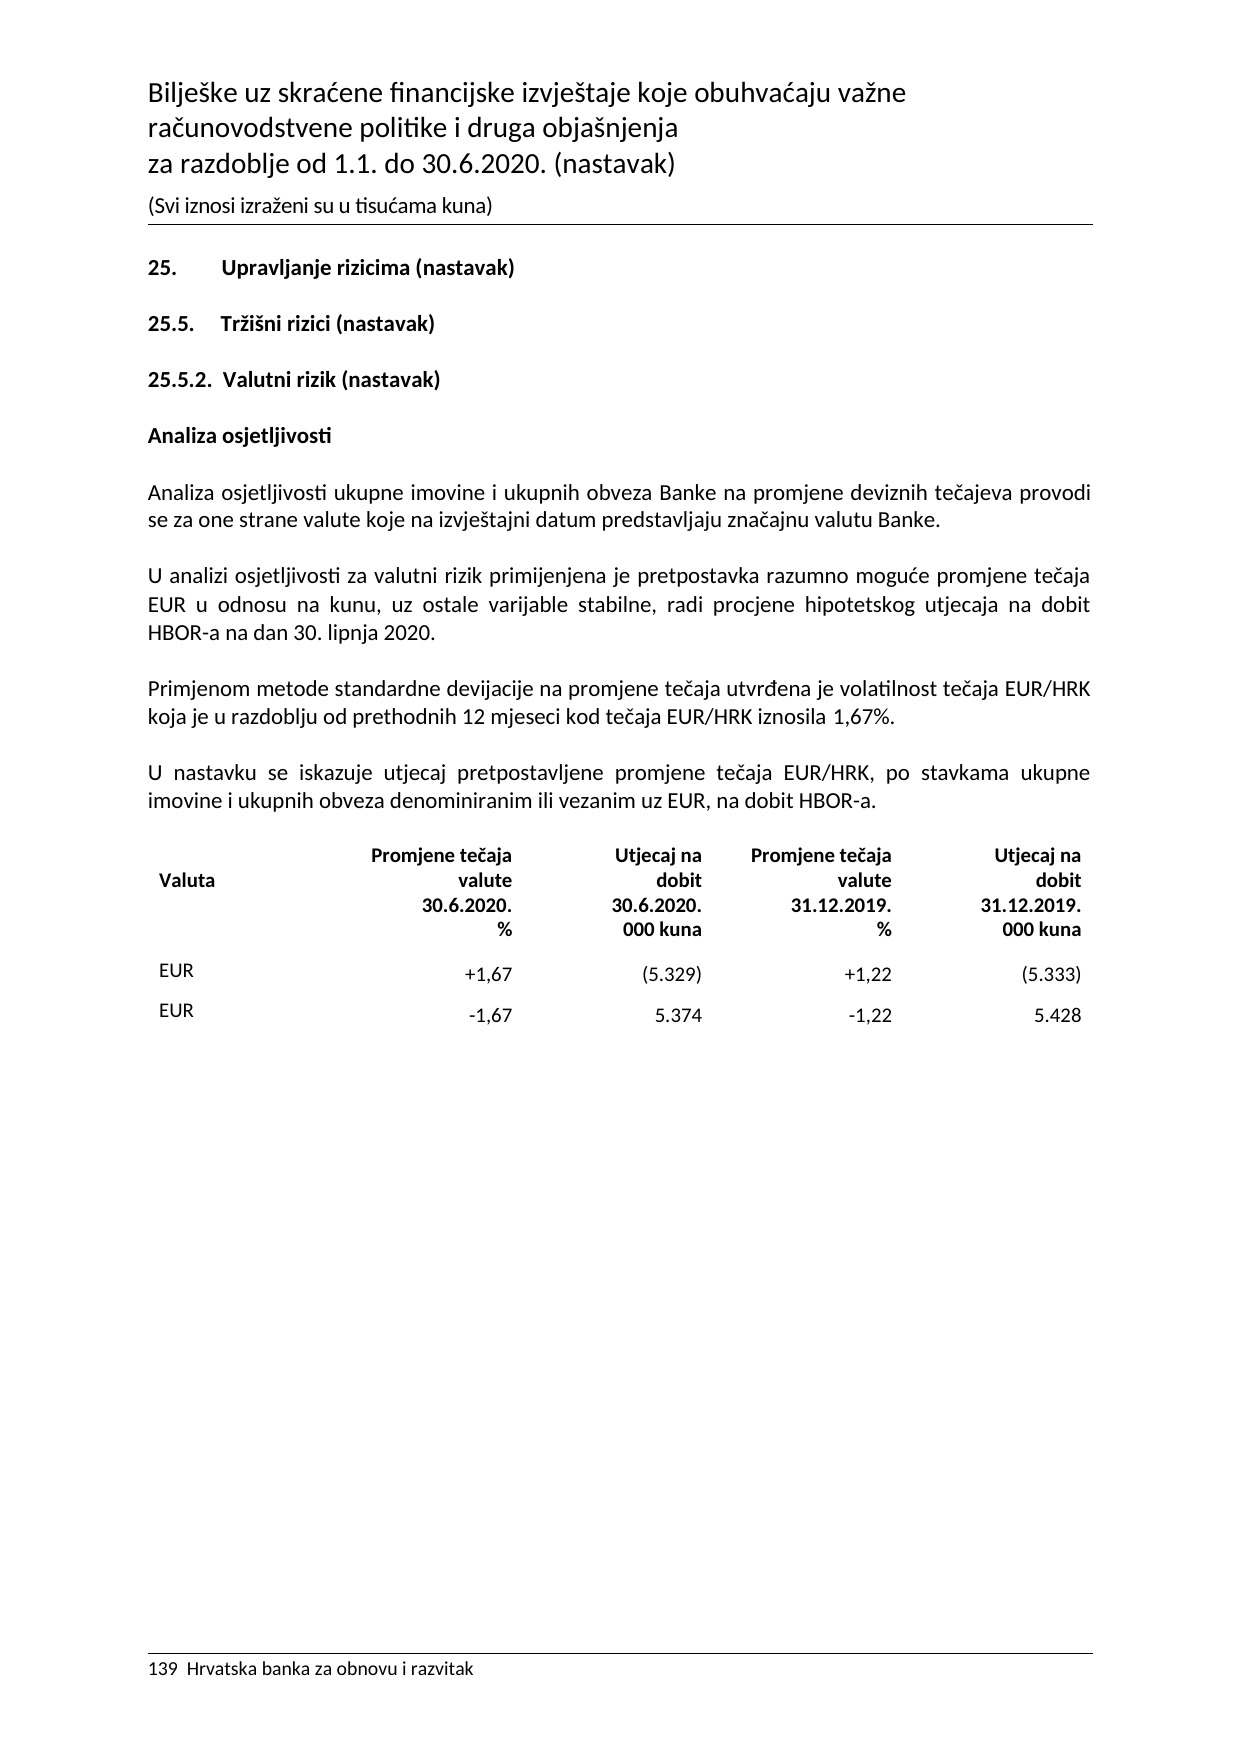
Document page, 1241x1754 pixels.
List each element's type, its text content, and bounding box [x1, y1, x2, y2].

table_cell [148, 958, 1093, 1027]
text Primjenom metode standardne devijacije na promjene tečaja utvrđena je volatilnost tečaja EUR/HRK koja je u razdoblju od prethodnih 12 mjeseci kod tečaja EUR/HRK iznosila 1,67%. [148, 674, 1093, 730]
text 25. Upravljanje rizicima (nastavak) [148, 253, 1093, 281]
text U analizi osjetljivosti za valutni rizik primijenjena je pretpostavka razumno moguće promjene tečaja EUR u odnosu na kunu, uz ostale varijable stabilne, radi procjene hipotetskog utjecaja na dobit HBOR-a na dan 30. lipnja 2020. [148, 562, 1093, 646]
text Analiza osjetljivosti [148, 422, 1093, 449]
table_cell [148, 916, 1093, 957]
text U nastavku se iskazuje utjecaj pretpostavljene promjene tečaja EUR/HRK, po stavkama ukupne imovine i ukupnih obveza denominiranim ili vezanim uz EUR, na dobit HBOR-a. [148, 758, 1093, 814]
text Analiza osjetljivosti ukupne imovine i ukupnih obveza Banke na promjene deviznih tečajeva provodi se za one strane valute koje na izvještajni datum predstavljaju značajnu valutu Banke. [148, 478, 1093, 534]
text 25.5. Tržišni rizici (nastavak) [148, 309, 1093, 337]
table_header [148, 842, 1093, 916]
text 25.5.2. Valutni rizik (nastavak) [148, 366, 1093, 393]
